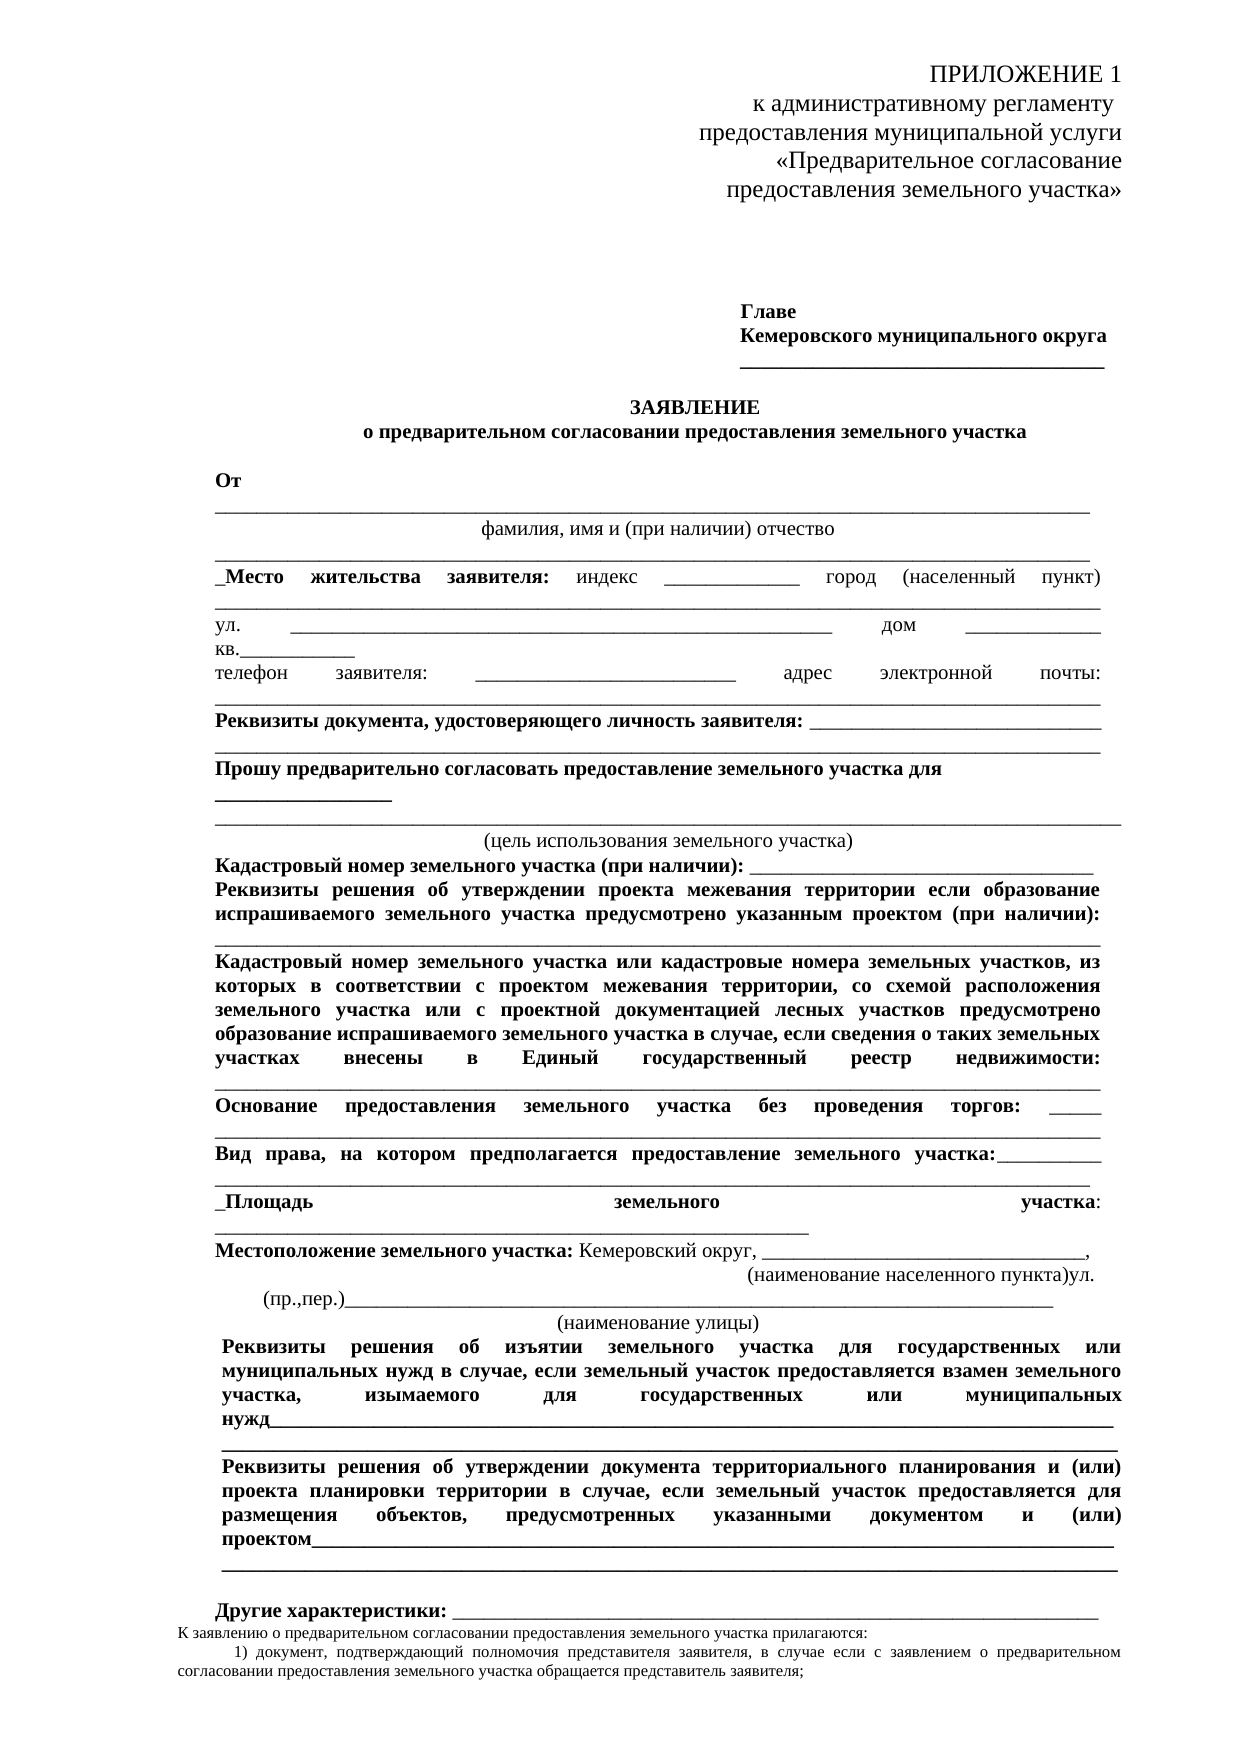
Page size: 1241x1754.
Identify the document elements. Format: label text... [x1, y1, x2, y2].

text _____________________________________________________________________________________Место жительства заявителя: индекс _____________ город (населенный пункт) _____________________________________________________________________________________ [215, 540, 1101, 609]
text 1) документ, подтверждающий полномочия представителя заявителя, в случае если с заявлением о предварительном согласовании предоставления земельного участка обращается представитель заявителя; [177, 1642, 1122, 1680]
text Реквизиты документа, удостоверяющего личность заявителя: ____________________________ _____________________________________________________________________________________ [215, 708, 1101, 753]
text ЗАЯВЛЕНИЕ [215, 395, 1101, 419]
text ___________________________________ [177, 347, 1122, 371]
text «Предварительное согласование [177, 145, 1122, 174]
text (цель использования земельного участка) [215, 828, 1122, 852]
text предоставления земельного участка» [177, 174, 1122, 203]
text От ____________________________________________________________________________________ [215, 467, 1101, 516]
text (наименование населенного пункта)ул.(пр.,пер.)____________________________________________________________________ (наименование улицы) [215, 1262, 1101, 1334]
text ПРИЛОЖЕНИЕ 1 [177, 59, 1122, 88]
text Кадастровый номер земельного участка (при наличии): _________________________________ [215, 852, 1101, 877]
text к административному регламенту [177, 88, 1122, 117]
text Прошу предварительно согласовать предоставление земельного участка для _________________ _______________________________________________________________________________________ [215, 756, 1122, 828]
text Местоположение земельного участка: Кемеровский округ, _______________________________, [215, 1237, 1101, 1262]
text ул. ____________________________________________________ дом _____________ кв.___________ [215, 612, 1101, 660]
text предоставления муниципальной услуги [177, 117, 1122, 145]
text Кадастровый номер земельного участка или кадастровые номера земельных участков, из которых в соответствии с проектом межевания территории, со схемой расположения земельного участка или с проектной документацией лесных участков предусмотрено образование испрашиваемого земельного участка в случае, если сведения о таких земельных участках внесены в Единый государственный реестр недвижимости: _____________________________________________________________________________________ [215, 949, 1101, 1090]
text Реквизиты решения об утверждении проекта межевания территории если образование испрашиваемого земельного участка предусмотрено указанным проектом (при наличии): _____________________________________________________________________________________ [215, 877, 1101, 946]
text о предварительном согласовании предоставления земельного участка [215, 419, 1101, 443]
text Другие характеристики: ______________________________________________________________ [215, 1598, 1101, 1622]
text Кемеровского муниципального округа [177, 323, 1122, 347]
text Главе [693, 299, 1122, 323]
text телефон заявителя: _________________________ адрес электронной почты: _____________________________________________________________________________________ [215, 660, 1101, 705]
text Реквизиты решения об утверждении документа территориального планирования и (или) проекта планировки территории в случае, если земельный участок предоставляется для размещения объектов, предусмотренных указанными документом и (или) проектом___________________________________________________________________________________________________________________________________________________________________ [222, 1454, 1122, 1574]
text Вид права, на котором предполагается предоставление земельного участка:__________ _____________________________________________________________________________________Площадь земельного участка: _________________________________________________________ [215, 1141, 1101, 1237]
text Реквизиты решения об изъятии земельного участка для государственных или муниципальных нужд в случае, если земельный участок предоставляется взамен земельного участка, изымаемого для государственных или муниципальных нужд_______________________________________________________________________________________________________________________________________________________________________ [222, 1334, 1122, 1454]
text К заявлению о предварительном согласовании предоставления земельного участка прилагаются: [177, 1622, 1101, 1642]
text Основание предоставления земельного участка без проведения торгов: _____ _____________________________________________________________________________________ [215, 1093, 1101, 1138]
text фамилия, имя и (при наличии) отчество [215, 516, 1101, 540]
